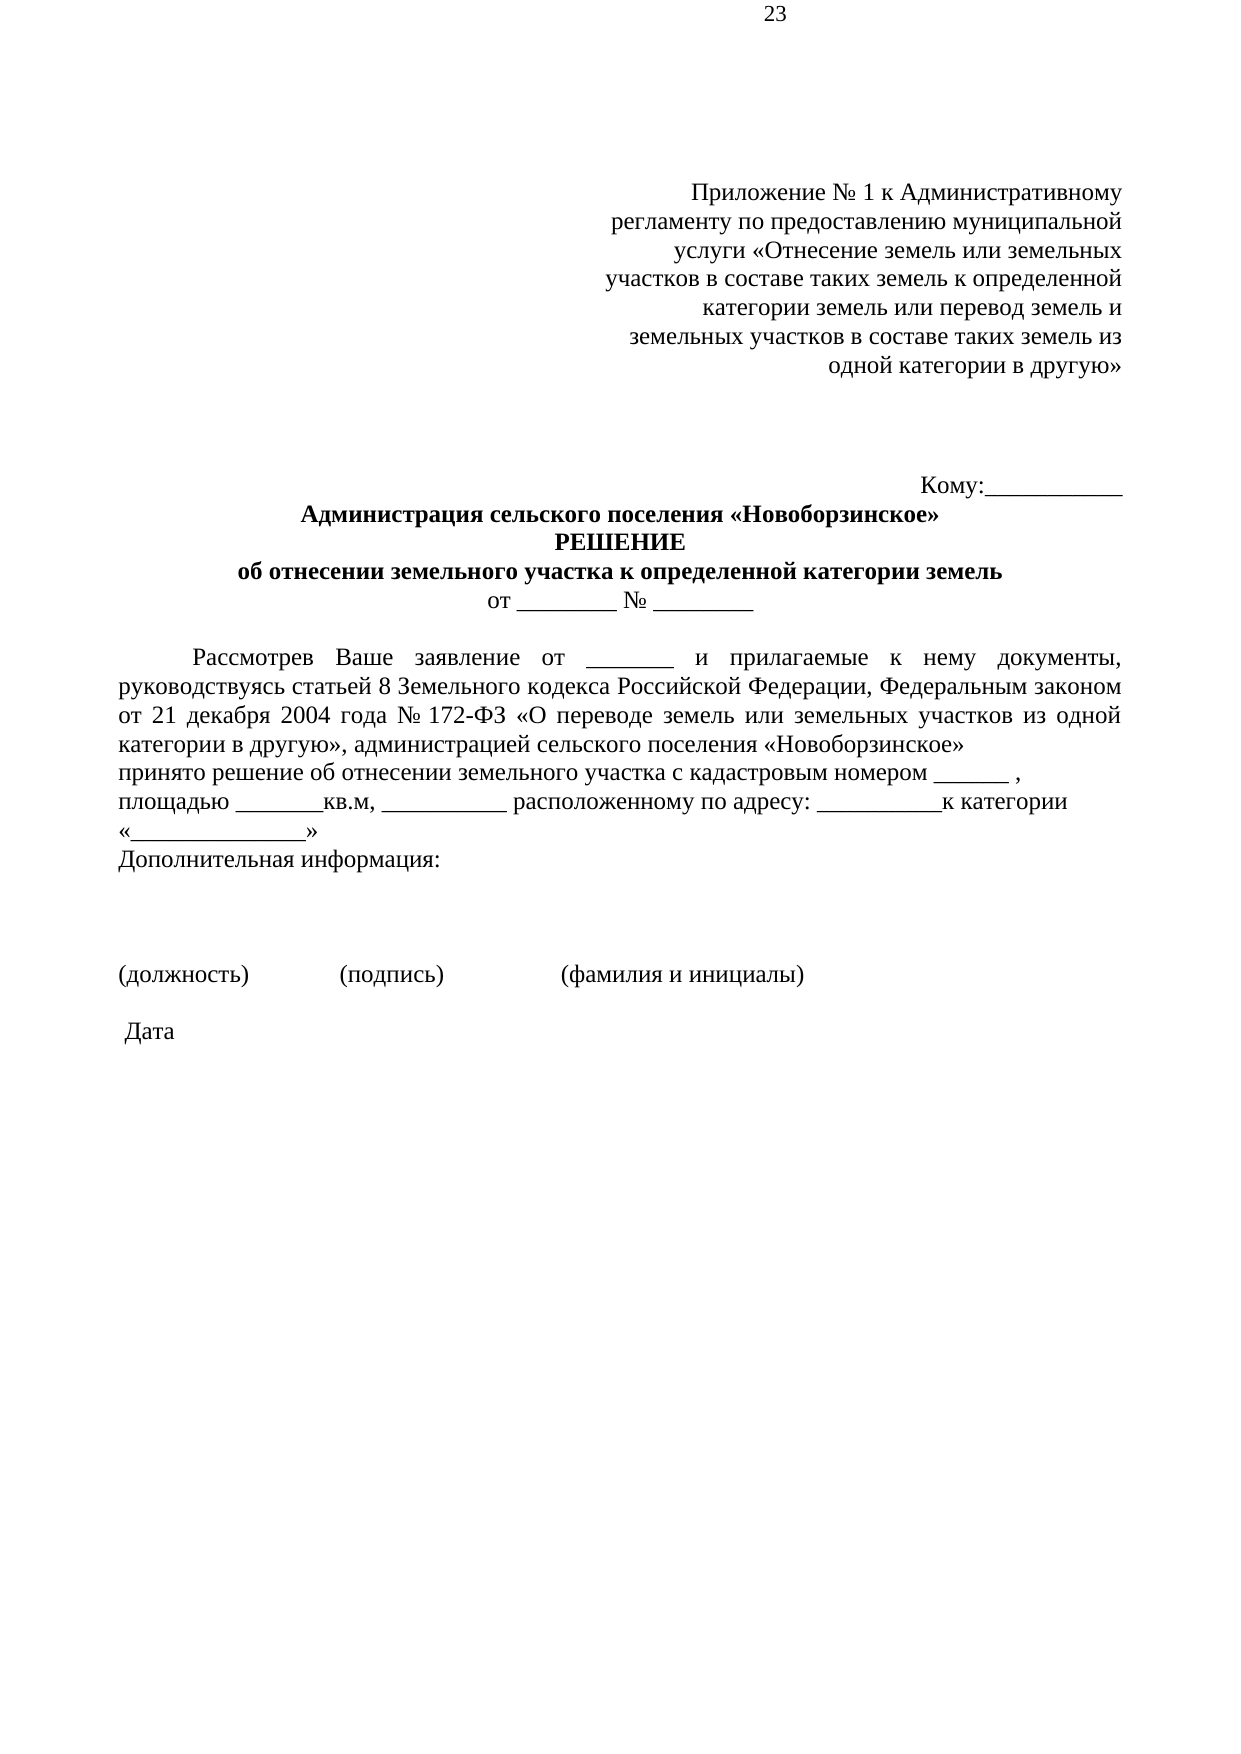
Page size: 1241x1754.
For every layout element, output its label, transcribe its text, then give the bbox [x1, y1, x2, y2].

text Дополнительная информация: [118, 844, 1122, 872]
text Рассмотрев Ваше заявление от _______ и прилагаемые к нему документы, руководствуясь статьей 8 Земельного кодекса Российской Федерации, Федеральным законом от 21 декабря 2004 года № 172-ФЗ «О переводе земель или земельных участков из одной категории в другую», администрацией сельского поселения «Новоборзинское» принято решение об отнесении земельного участка с кадастровым номером ______ , площадью _______кв.м, __________ расположенному по адресу: __________к категории «______________» [118, 642, 1122, 757]
text от ________ № ________ [118, 585, 1122, 614]
text Дата [118, 1016, 1122, 1045]
text Кому:___________ [118, 470, 1122, 499]
text (должность) (подпись) (фамилия и инициалы) [118, 959, 1122, 987]
text об отнесении земельного участка к определенной категории земель [118, 556, 1122, 585]
text Администрация сельского поселения «Новоборзинское» [118, 499, 1122, 527]
text РЕШЕНИЕ [118, 527, 1122, 556]
text Приложение № 1 к Административному регламенту по предоставлению муниципальной услуги «Отнесение земель или земельных участков в составе таких земель к определенной категории земель или перевод земель и земельных участков в составе таких земель из одной категории в другую» [591, 177, 1122, 378]
